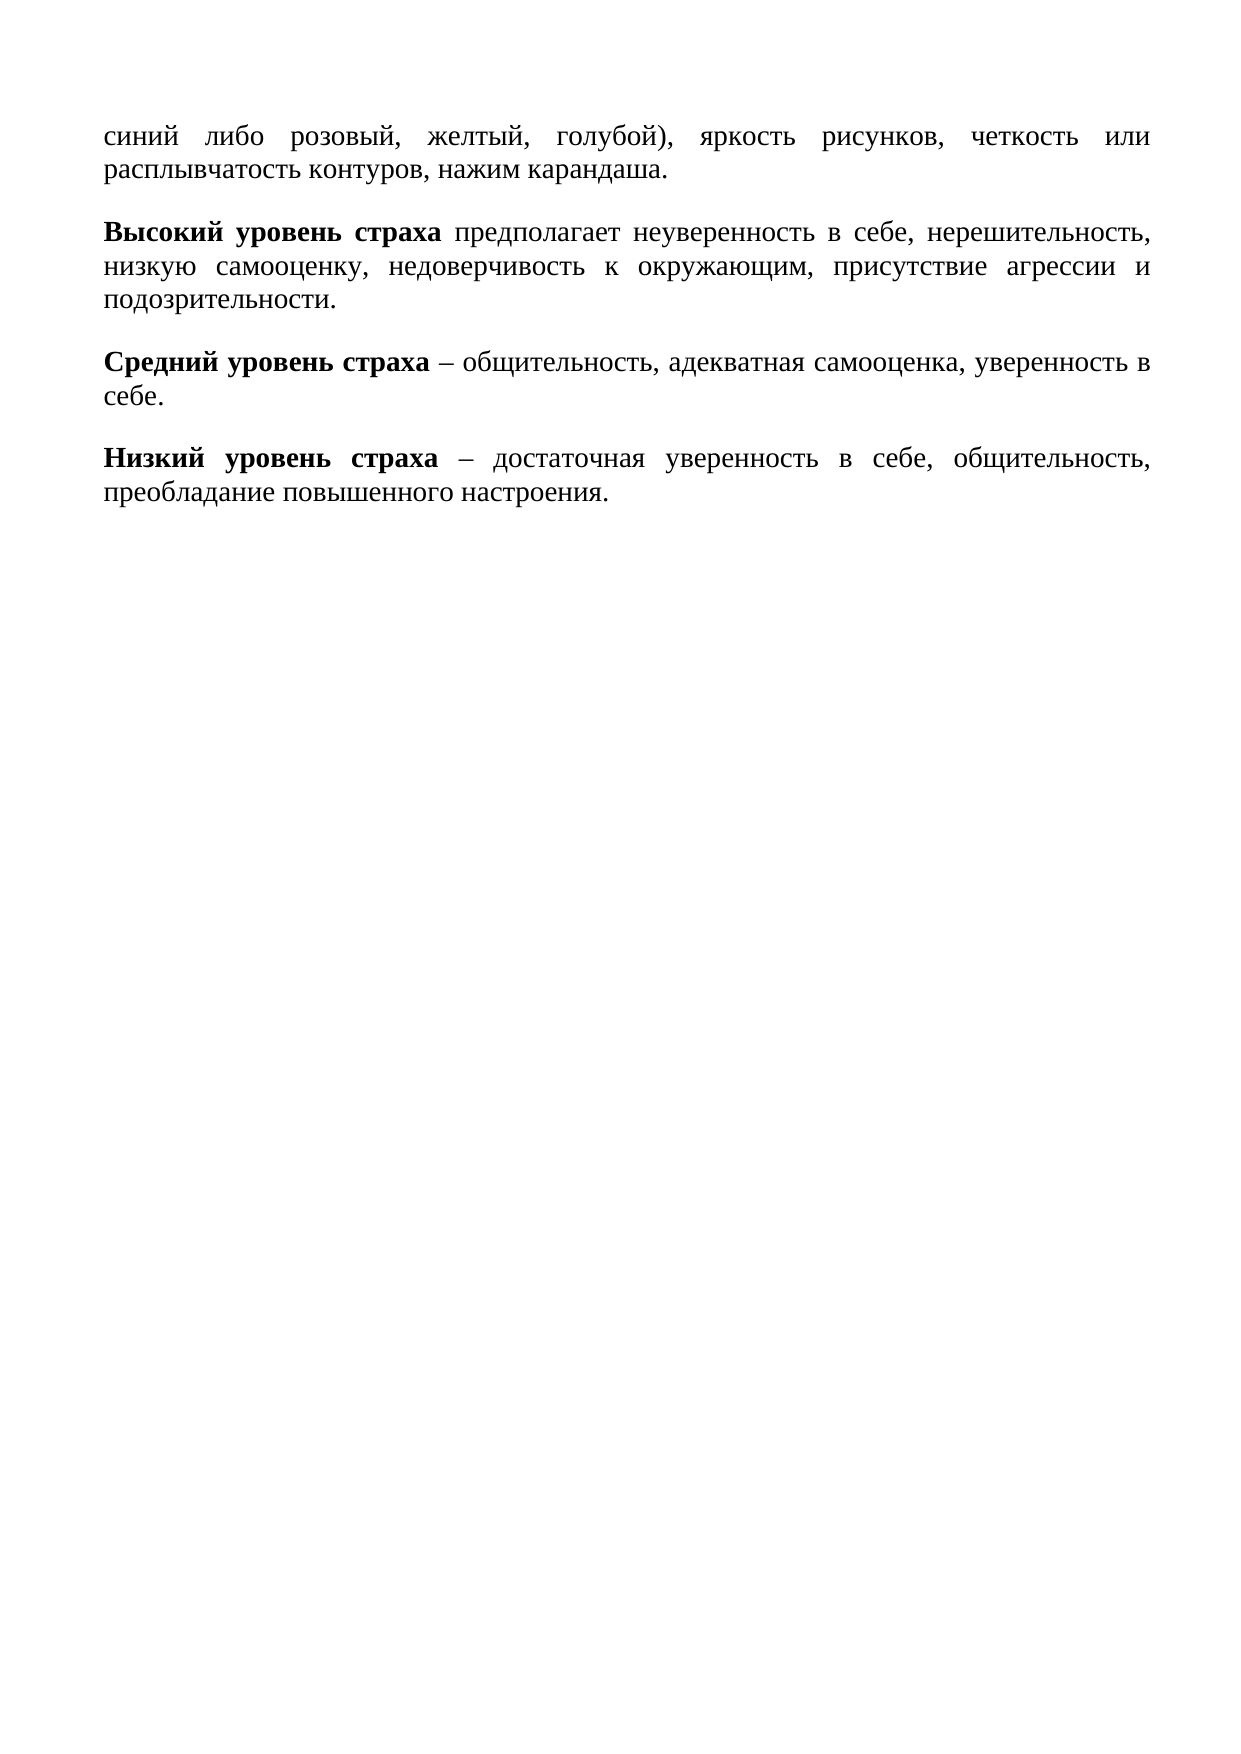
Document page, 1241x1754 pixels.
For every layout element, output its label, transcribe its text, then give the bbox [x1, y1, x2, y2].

text Высокий уровень страха предполагает неуверенность в себе, нерешительность, низкую самооценку, недоверчивость к окружающим, присутствие агрессии и подозрительности. [103, 214, 1152, 315]
text Низкий уровень страха – достаточная уверенность в себе, общительность, преобладание повышенного настроения. [103, 440, 1152, 507]
text Средний уровень страха – общительность, адекватная самооценка, уверенность в себе. [103, 344, 1152, 411]
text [103, 118, 1152, 185]
